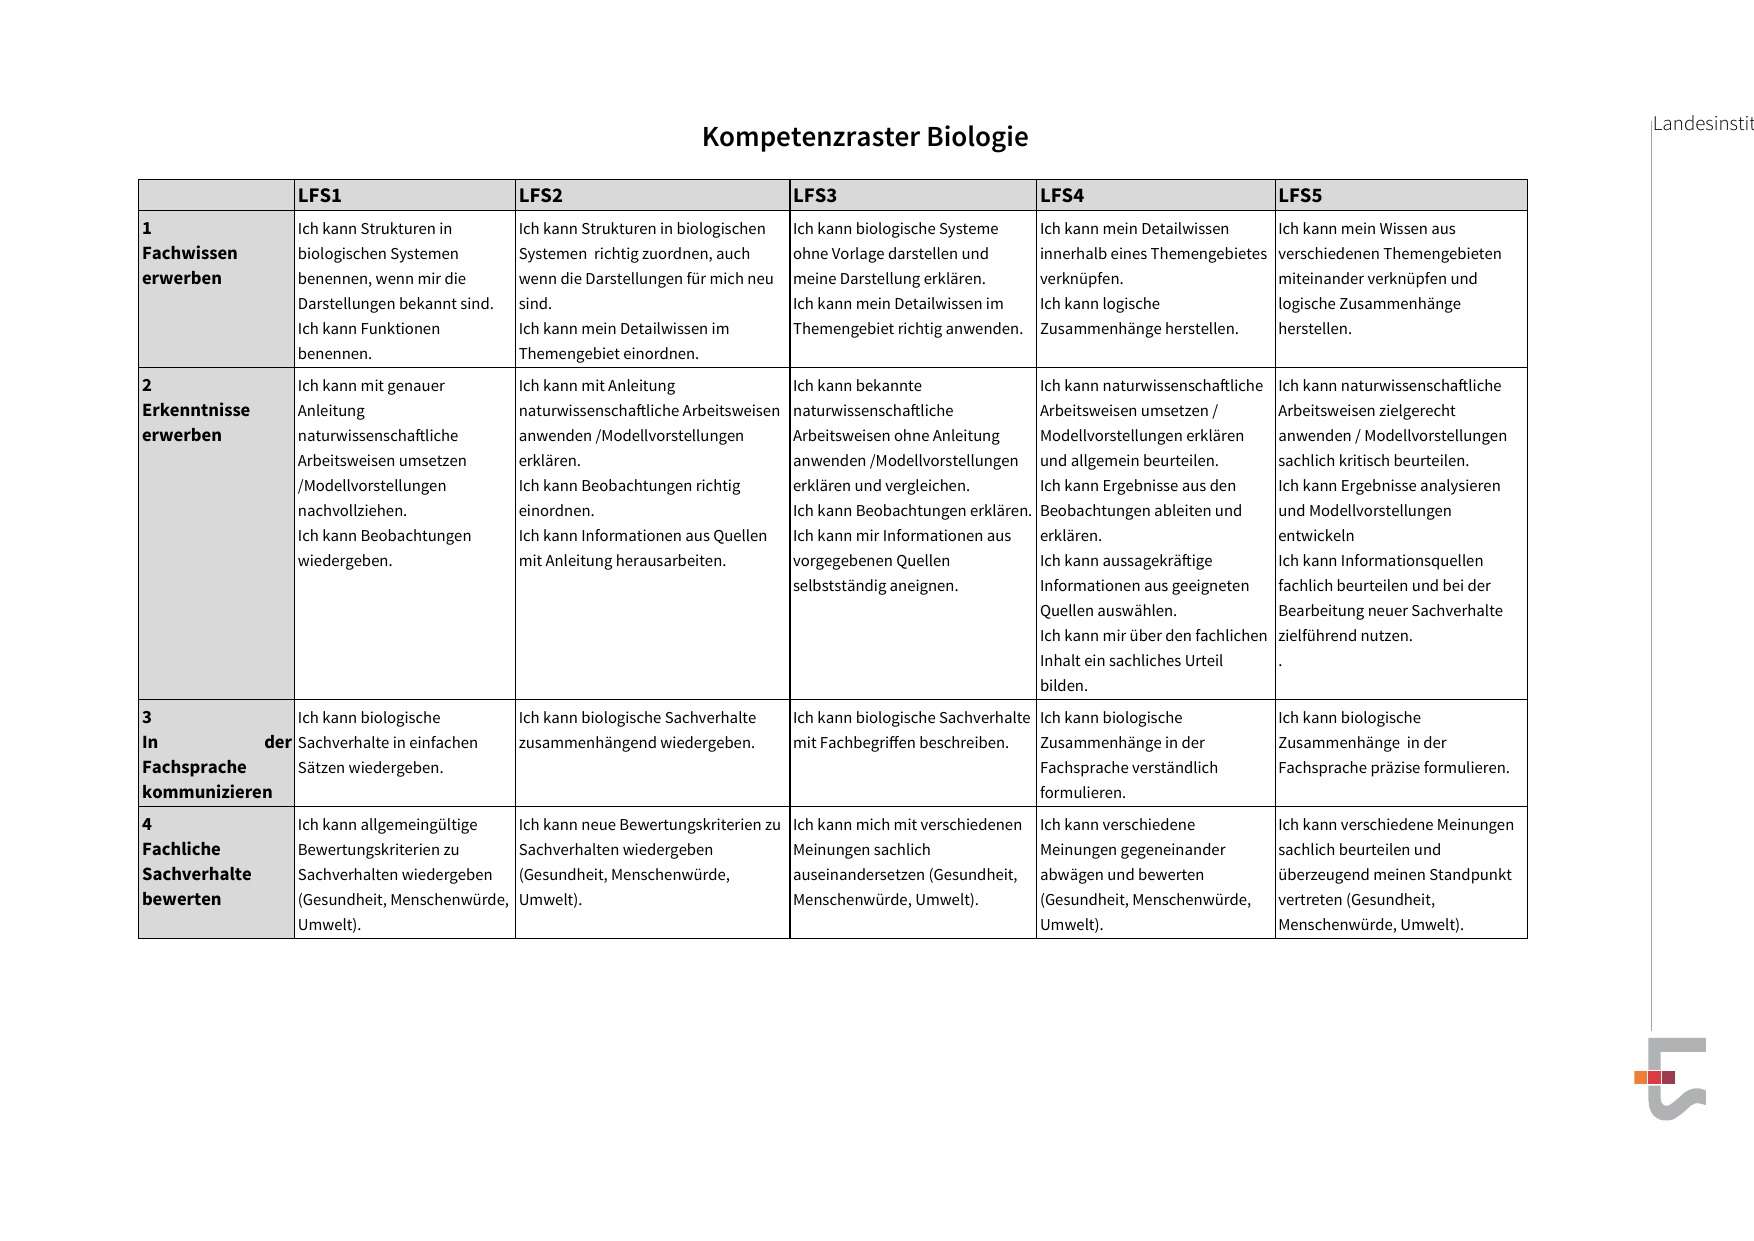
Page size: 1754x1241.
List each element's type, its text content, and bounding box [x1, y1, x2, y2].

table_cell Ich kann mich mit verschiedenen Meinungen sachlich auseinandersetzen (Gesundheit, Menschenwürde, Umwelt). [791, 807, 1036, 938]
table_header [139, 180, 294, 210]
table_cell Ich kann naturwissenschaftliche Arbeitsweisen umsetzen / Modellvorstellungen erklären und allgemein beurteilen. Ich kann Ergebnisse aus den Beobachtungen ableiten und erklären. Ich kann aussagekräftige Informationen aus geeigneten Quellen auswählen. Ich kann mir über den fachlichen Inhalt ein sachliches Urteil bilden. [1037, 368, 1275, 699]
table_cell Ich kann biologische Sachverhalte zusammenhängend wiedergeben. [516, 700, 789, 806]
table_header LFS5 [1276, 180, 1527, 210]
table_cell 3 In der Fachsprache kommunizieren [139, 700, 294, 806]
text Kompetenzraster Biologie [142, 118, 1589, 153]
table_header LFS1 [295, 180, 515, 210]
table_cell Ich kann mein Wissen aus verschiedenen Themengebieten miteinander verknüpfen und logische Zusammenhänge herstellen. [1276, 211, 1527, 367]
table_cell 1 Fachwissen erwerben [139, 211, 294, 367]
table_cell Ich kann naturwissenschaftliche Arbeitsweisen zielgerecht anwenden / Modellvorstellungen sachlich kritisch beurteilen. Ich kann Ergebnisse analysieren und Modellvorstellungen entwickeln Ich kann Informationsquellen fachlich beurteilen und bei der Bearbeitung neuer Sachverhalte zielführend nutzen. . [1276, 368, 1527, 699]
table_cell Ich kann Strukturen in biologischen Systemen benennen, wenn mir die Darstellungen bekannt sind. Ich kann Funktionen benennen. [295, 211, 515, 367]
table_cell Ich kann mein Detailwissen innerhalb eines Themengebietes verknüpfen. Ich kann logische Zusammenhänge herstellen. [1037, 211, 1275, 367]
table_cell Ich kann neue Bewertungskriterien zu Sachverhalten wiedergeben (Gesundheit, Menschenwürde, Umwelt). [516, 807, 789, 938]
table_cell Ich kann Strukturen in biologischen Systemen richtig zuordnen, auch wenn die Darstellungen für mich neu sind. Ich kann mein Detailwissen im Themengebiet einordnen. [516, 211, 789, 367]
table_cell 2 Erkenntnisse erwerben [139, 368, 294, 699]
table_cell Ich kann bekannte naturwissenschaftliche Arbeitsweisen ohne Anleitung anwenden /Modellvorstellungen erklären und vergleichen. Ich kann Beobachtungen erklären. Ich kann mir Informationen aus vorgegebenen Quellen selbstständig aneignen. [791, 368, 1036, 699]
table_header LFS3 [791, 180, 1036, 210]
table_cell Ich kann biologische Sachverhalte mit Fachbegriffen beschreiben. [791, 700, 1036, 806]
table_cell Ich kann biologische Zusammenhänge in der Fachsprache präzise formulieren. [1276, 700, 1527, 806]
table_cell Ich kann mit Anleitung naturwissenschaftliche Arbeitsweisen anwenden /Modellvorstellungen erklären. Ich kann Beobachtungen richtig einordnen. Ich kann Informationen aus Quellen mit Anleitung herausarbeiten. [516, 368, 789, 699]
table_cell Ich kann biologische Zusammenhänge in der Fachsprache verständlich formulieren. [1037, 700, 1275, 806]
table_cell Ich kann verschiedene Meinungen sachlich beurteilen und überzeugend meinen Standpunkt vertreten (Gesundheit, Menschenwürde, Umwelt). [1276, 807, 1527, 938]
table_cell 4 Fachliche Sachverhalte bewerten [139, 807, 294, 938]
table_cell Ich kann allgemeingültige Bewertungskriterien zu Sachverhalten wiedergeben (Gesundheit, Menschenwürde, Umwelt). [295, 807, 515, 938]
table_header LFS4 [1037, 180, 1275, 210]
table_cell Ich kann biologische Systeme ohne Vorlage darstellen und meine Darstellung erklären. Ich kann mein Detailwissen im Themengebiet richtig anwenden. [791, 211, 1036, 367]
table_cell Ich kann mit genauer Anleitung naturwissenschaftliche Arbeitsweisen umsetzen /Modellvorstellungen nachvollziehen. Ich kann Beobachtungen wiedergeben. [295, 368, 515, 699]
table_header LFS2 [516, 180, 789, 210]
table_cell Ich kann verschiedene Meinungen gegeneinander abwägen und bewerten (Gesundheit, Menschenwürde, Umwelt). [1037, 807, 1275, 938]
table_cell Ich kann biologische Sachverhalte in einfachen Sätzen wiedergeben. [295, 700, 515, 806]
